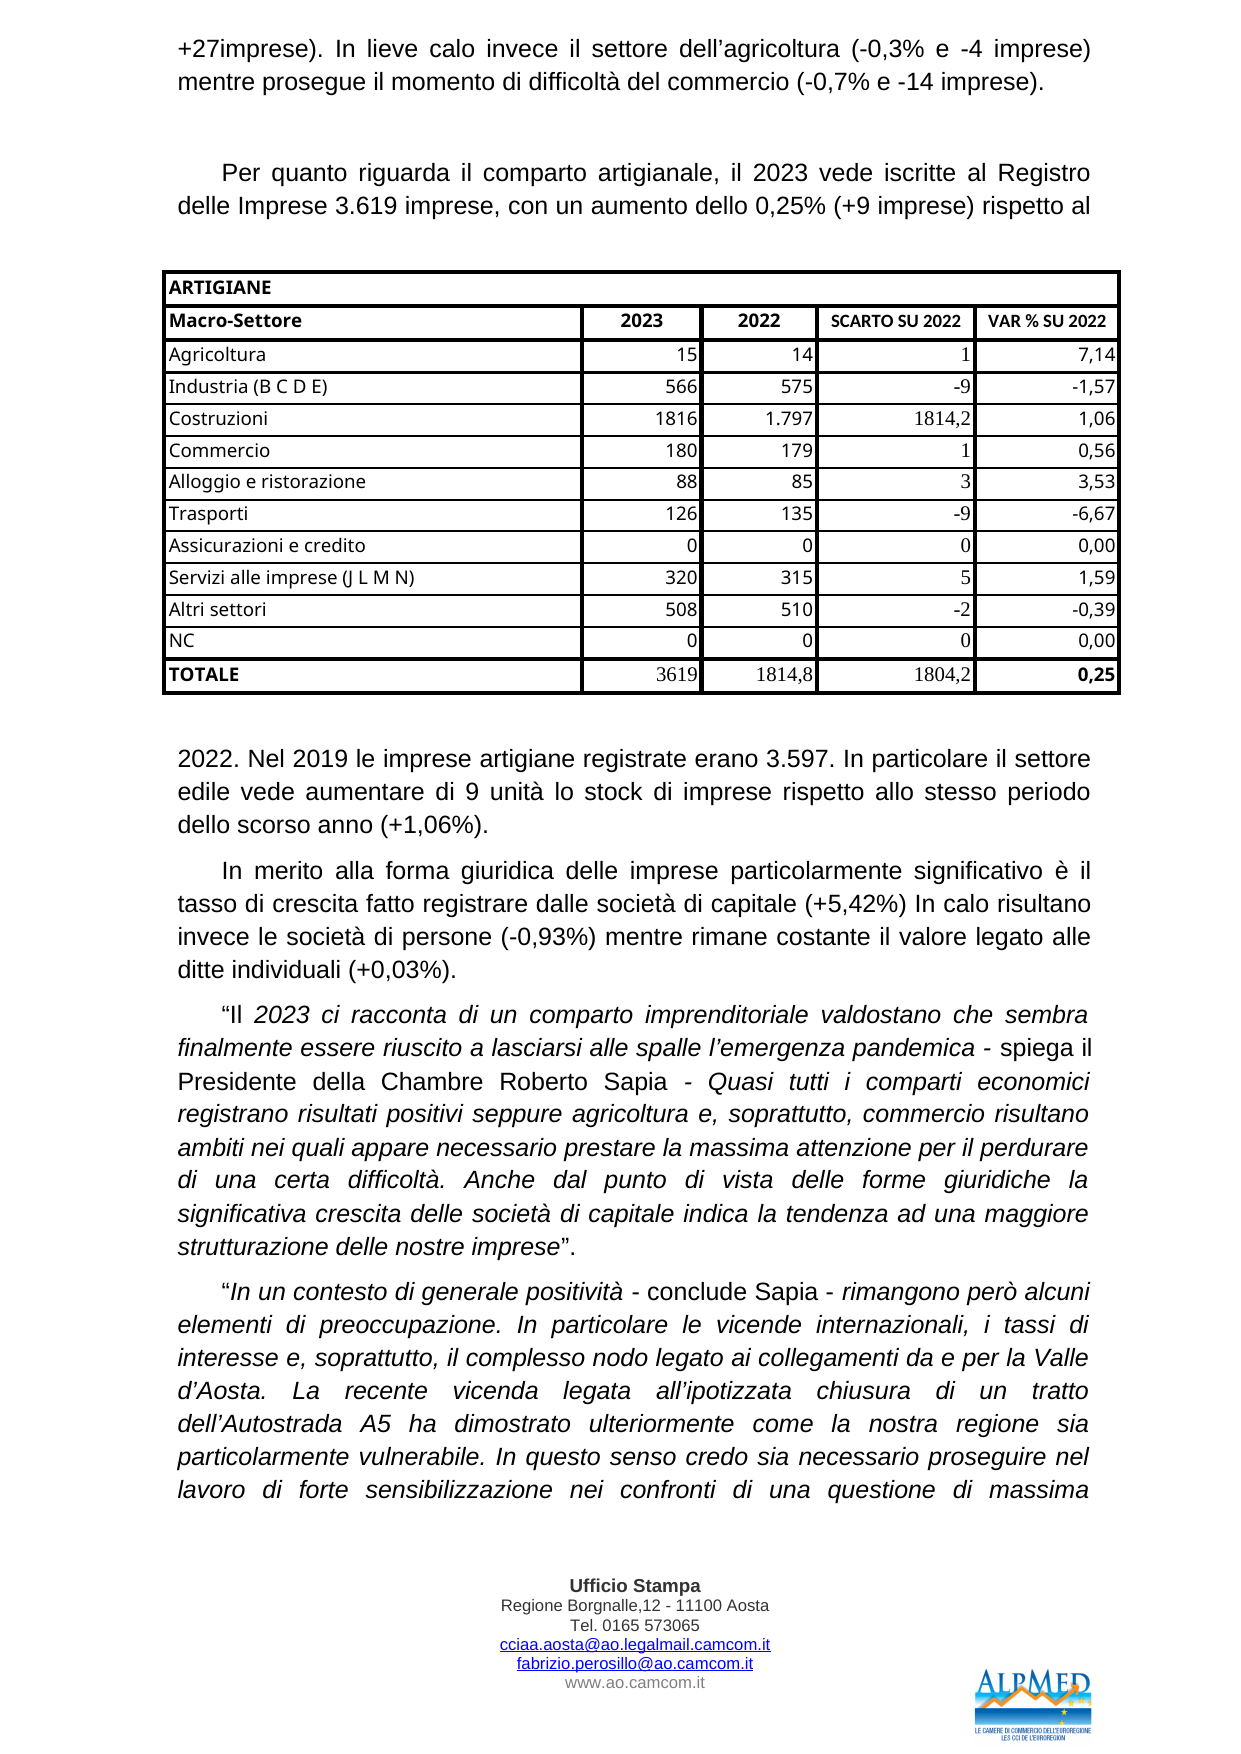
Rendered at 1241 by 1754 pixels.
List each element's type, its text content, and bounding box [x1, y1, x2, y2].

text “Il 2023 ci racconta di un comparto imprenditoriale valdostano che sembra finalmente essere riuscito a lasciarsi alle spalle l’emergenza pandemica - spiega il Presidente della Chambre Roberto Sapia - Quasi tutti i comparti economici registrano risultati positivi seppure agricoltura e, soprattutto, commercio risultano ambiti nei quali appare necessario prestare la massima attenzione per il perdurare di una certa difficoltà. Anche dal punto di vista delle forme giuridiche la significativa crescita delle società di capitale indica la tendenza ad una maggiore strutturazione delle nostre imprese”. [177, 1000, 1093, 1260]
text In merito alla forma giuridica delle imprese particolarmente significativo è il tasso di crescita fatto registrare dalle società di capitale (+5,42%) In calo risultano invece le società di persone (-0,93%) mentre rimane costante il valore legato alle ditte individuali (+0,03%). [177, 856, 1093, 984]
picture [973, 1665, 1093, 1748]
text Per quanto riguarda il comparto artigianale, il 2023 vede iscritte al Registro delle Imprese 3.619 imprese, con un aumento dello 0,25% (+9 imprese) rispetto al 2022. Nel 2019 le imprese artigiane registrate erano 3.597. In particolare il settore edile vede aumentare di 9 unità lo stock di imprese rispetto allo stesso periodo dello scorso anno (+1,06%). [177, 695, 1093, 839]
text Prendendo in esame i diversi settori economici si evidenzia una crescita dei comparti dell’industria (+3 % e +26 imprese), dei servizi alle imprese (+2,7% e +43 imprese), del turismo (+2,3% e +41 imprese) delle costruzioni (+1,1% e +27imprese). In lieve calo invece il settore dell’agricoltura (-0,3% e -4 imprese) mentre prosegue il momento di difficoltà del commercio (-0,7% e -14 imprese). [177, 34, 1093, 96]
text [177, 1277, 1093, 1504]
text Per quanto riguarda il comparto artigianale, il 2023 vede iscritte al Registro delle Imprese 3.619 imprese, con un aumento dello 0,25% (+9 imprese) rispetto al 2022. Nel 2019 le imprese artigiane registrate erano 3.597. In particolare il settore edile vede aumentare di 9 unità lo stock di imprese rispetto allo stesso periodo dello scorso anno (+1,06%). [177, 158, 1093, 270]
